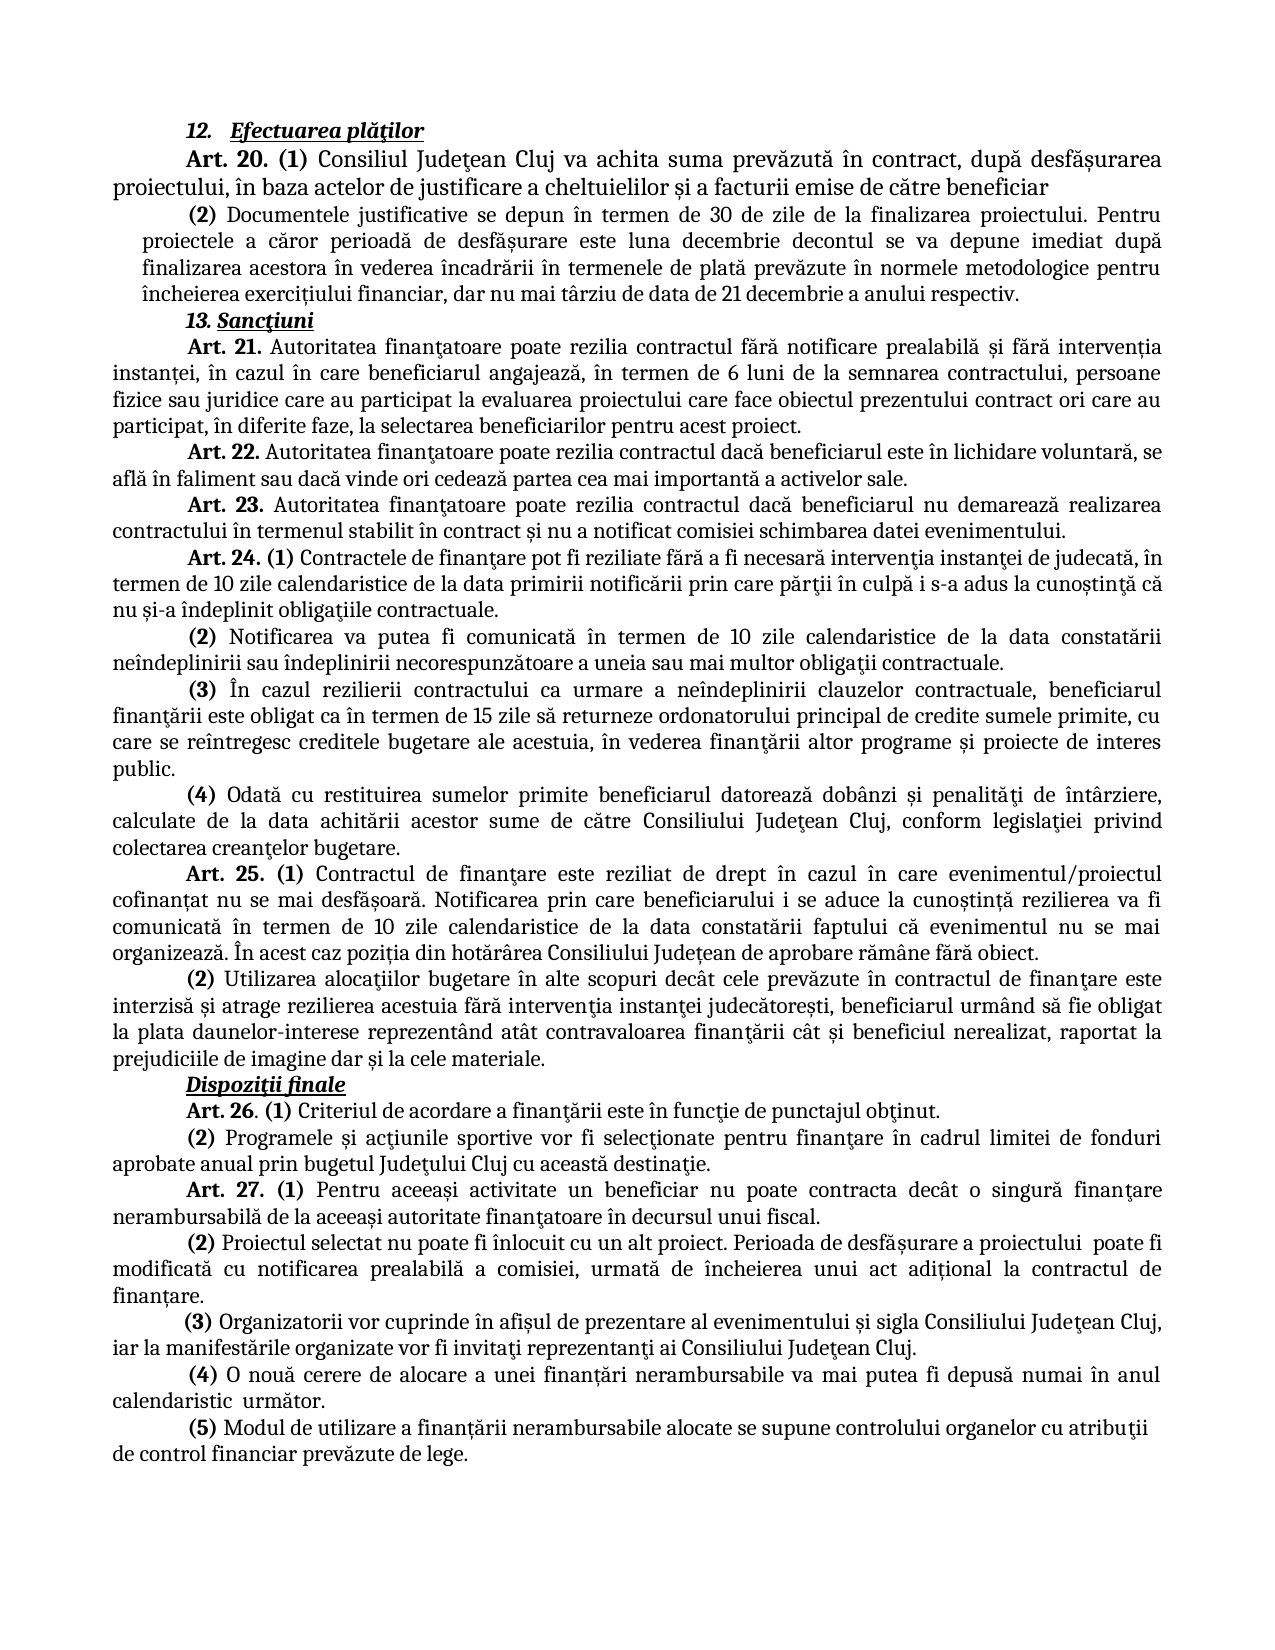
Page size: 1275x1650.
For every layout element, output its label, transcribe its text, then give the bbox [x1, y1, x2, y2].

text Art. 24. (1) Contractele de finanţare pot fi reziliate fără a fi necesară intervenţia instanţei de judecată, în termen de 10 zile calendaristice de la data primirii notificării prin care părţii în culpă i s-a adus la cunoştinţă că nu şi-a îndeplinit obligaţiile contractuale. [112, 544, 1163, 624]
text Dispoziţii finale [112, 1072, 1163, 1098]
text Art. 21. Autoritatea finanţatoare poate rezilia contractul fără notificare prealabilă și fără intervenția instanței, în cazul în care beneficiarul angajează, în termen de 6 luni de la semnarea contractului, persoane fizice sau juridice care au participat la evaluarea proiectului care face obiectul prezentului contract ori care au participat, în diferite faze, la selectarea beneficiarilor pentru acest proiect. [112, 334, 1163, 439]
text (2) Programele şi acţiunile sportive vor fi selecţionate pentru finanţare în cadrul limitei de fonduri aprobate anual prin bugetul Judeţului Cluj cu această destinaţie. [112, 1124, 1163, 1177]
text (4) Odată cu restituirea sumelor primite beneficiarul datorează dobânzi şi penalităţi de întârziere, calculate de la data achitării acestor sume de către Consiliului Judeţean Cluj, conform legislaţiei privind colectarea creanţelor bugetare. [112, 782, 1163, 861]
text Art. 23. Autoritatea finanţatoare poate rezilia contractul dacă beneficiarul nu demarează realizarea contractului în termenul stabilit în contract și nu a notificat comisiei schimbarea datei evenimentului. [112, 492, 1163, 544]
text (2) Utilizarea alocaţiilor bugetare în alte scopuri decât cele prevăzute în contractul de finanţare este interzisă şi atrage rezilierea acestuia fără intervenţia instanţei judecătoreşti, beneficiarul urmând să fie obligat la plata daunelor-interese reprezentând atât contravaloarea finanţării cât şi beneficiul nerealizat, raportat la prejudiciile de imagine dar şi la cele materiale. [112, 966, 1163, 1072]
list Efectuarea plăţilor [186, 118, 1163, 144]
text (2) Documentele justificative se depun în termen de 30 de zile de la finalizarea proiectului. Pentru proiectele a căror perioadă de desfășurare este luna decembrie decontul se va depune imediat după finalizarea acestora în vederea încadrării în termenele de plată prevăzute în normele metodologice pentru încheierea exercițiului financiar, dar nu mai târziu de data de 21 decembrie a anului respectiv. [112, 202, 1163, 307]
text (2) Proiectul selectat nu poate fi înlocuit cu un alt proiect. Perioada de desfășurare a proiectului poate fi modificată cu notificarea prealabilă a comisiei, urmată de încheierea unui act adițional la contractul de finanțare. [112, 1230, 1163, 1309]
text (2) Notificarea va putea fi comunicată în termen de 10 zile calendaristice de la data constatării neîndeplinirii sau îndeplinirii necorespunzătoare a uneia sau mai multor obligaţii contractuale. [112, 624, 1163, 676]
text Art. 26. (1) Criteriul de acordare a finanţării este în funcţie de punctajul obţinut. [112, 1098, 1163, 1124]
text (4) O nouă cerere de alocare a unei finanțări nerambursabile va mai putea fi depusă numai în anul calendaristic următor. [112, 1362, 1163, 1414]
text (5) Modul de utilizare a finanțării nerambursabile alocate se supune controlului organelor cu atribuţii de control financiar prevăzute de lege. [112, 1414, 1148, 1467]
text Art. 25. (1) Contractul de finanţare este reziliat de drept în cazul în care evenimentul/proiectul cofinanțat nu se mai desfășoară. Notificarea prin care beneficiarului i se aduce la cunoștință rezilierea va fi comunicată în termen de 10 zile calendaristice de la data constatării faptului că evenimentul nu se mai organizează. În acest caz poziția din hotărârea Consiliului Județean de aprobare rămâne fără obiect. [112, 861, 1163, 966]
text (3) Organizatorii vor cuprinde în afişul de prezentare al evenimentului şi sigla Consiliului Judeţean Cluj, iar la manifestările organizate vor fi invitaţi reprezentanţi ai Consiliului Judeţean Cluj. [112, 1309, 1163, 1362]
title Art. 20. (1) Consiliul Judeţean Cluj va achita suma prevăzută în contract, după desfăşurarea proiectului, în baza actelor de justificare a cheltuielilor şi a facturii emise de către beneficiar [112, 144, 1163, 202]
text (3) În cazul rezilierii contractului ca urmare a neîndeplinirii clauzelor contractuale, beneficiarul finanţării este obligat ca în termen de 15 zile să returneze ordonatorului principal de credite sumele primite, cu care se reîntregesc creditele bugetare ale acestuia, în vederea finanţării altor programe şi proiecte de interes public. [112, 676, 1163, 782]
text 13. Sancţiuni [186, 307, 1163, 334]
text Art. 22. Autoritatea finanţatoare poate rezilia contractul dacă beneficiarul este în lichidare voluntară, se află în faliment sau dacă vinde ori cedează partea cea mai importantă a activelor sale. [112, 439, 1163, 492]
text Art. 27. (1) Pentru aceeaşi activitate un beneficiar nu poate contracta decât o singură finanţare nerambursabilă de la aceeaşi autoritate finanţatoare în decursul unui fiscal. [112, 1177, 1163, 1230]
